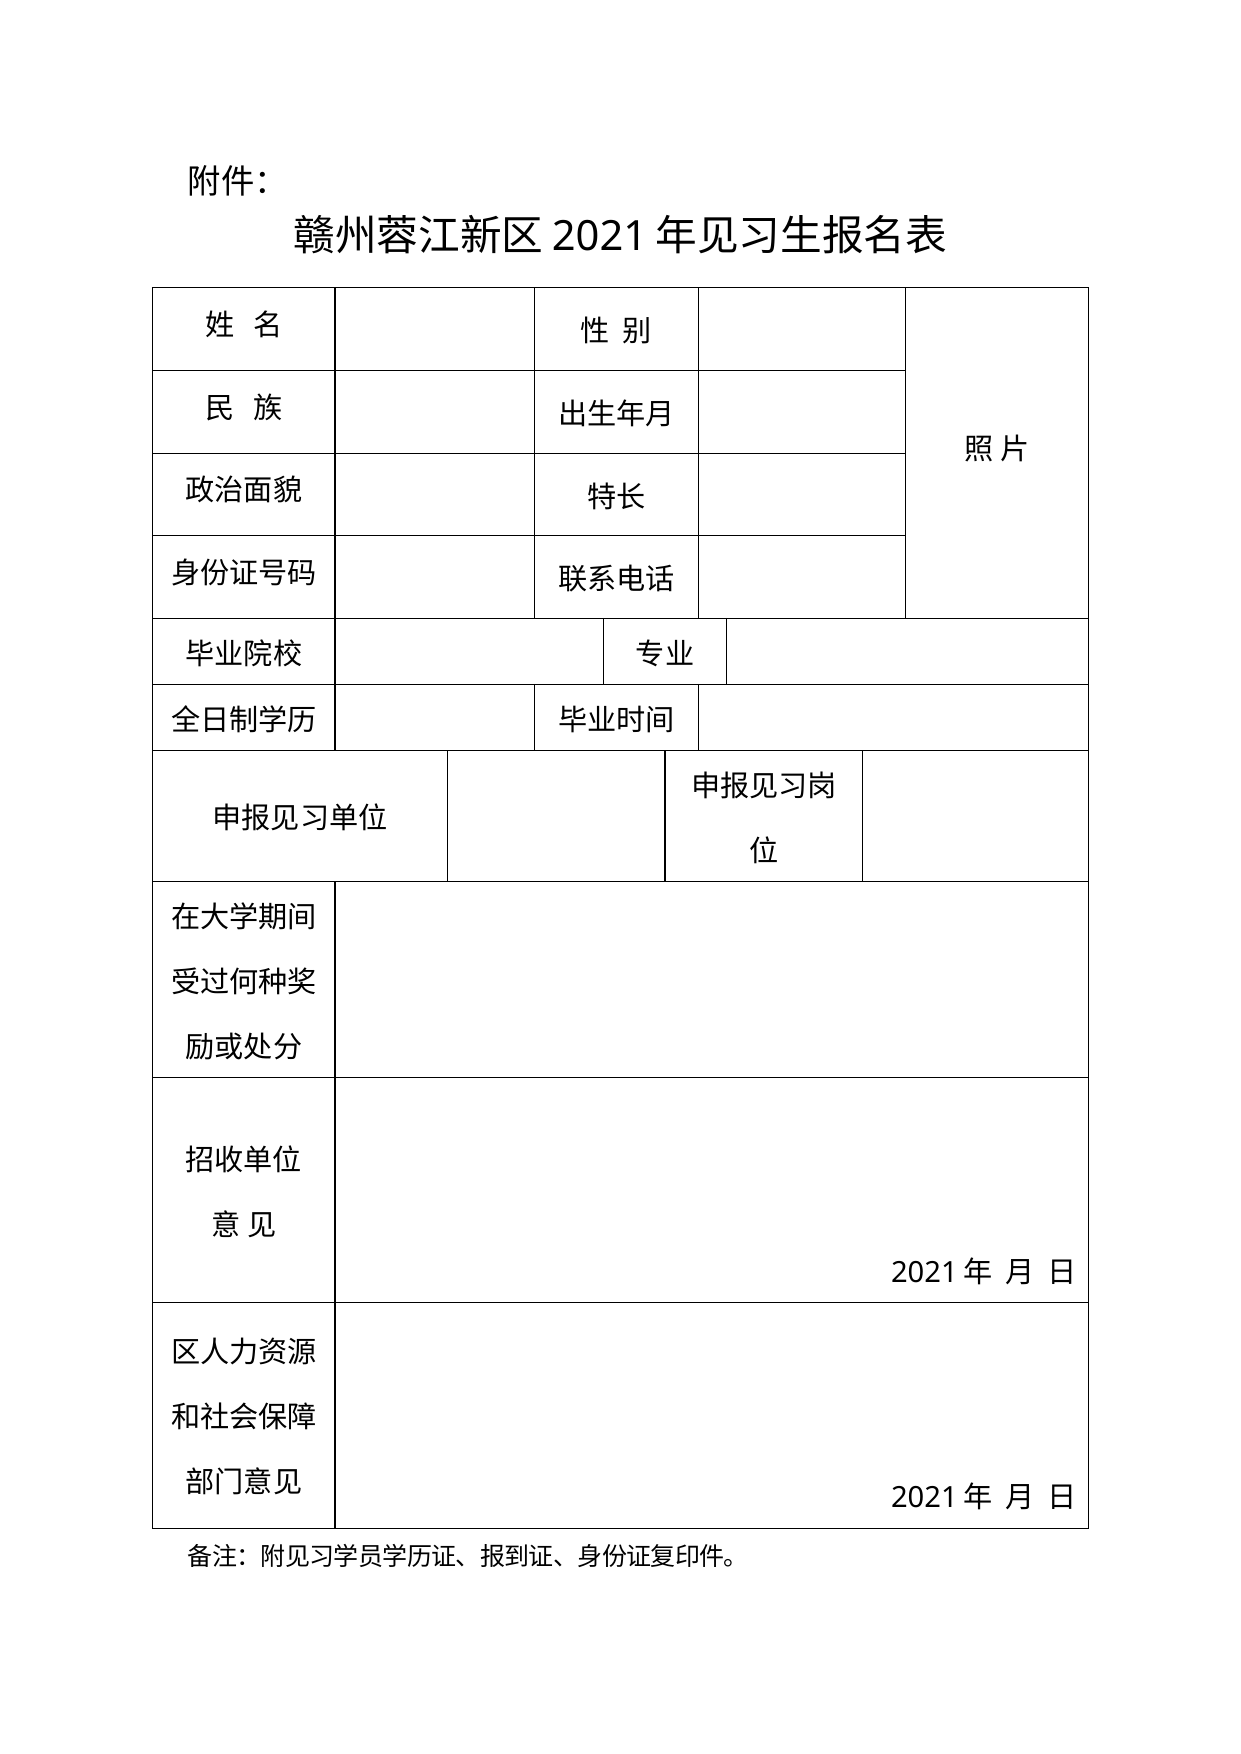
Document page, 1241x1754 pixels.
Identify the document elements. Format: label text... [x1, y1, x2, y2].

table_cell [336, 619, 603, 684]
table_cell 申报见习岗位 [666, 751, 862, 881]
table_cell 申报见习单位 [153, 751, 447, 881]
table_cell [699, 454, 905, 535]
table_header [699, 288, 905, 370]
text 附件： [187, 162, 1053, 202]
table_cell 专业 [604, 619, 726, 684]
table_cell 身份证号码 [153, 536, 334, 618]
table_cell 在大学期间受过何种奖励或处分 [153, 882, 334, 1077]
table_cell 出生年月 [535, 371, 698, 452]
table_cell 政治面貌 [153, 454, 334, 535]
table_cell [336, 454, 534, 535]
table_cell [699, 536, 905, 618]
table_cell 毕业时间 [535, 685, 698, 750]
table_header 照 片 [906, 288, 1088, 618]
table_cell [727, 619, 1088, 684]
table_cell [336, 685, 534, 750]
table_cell 特长 [535, 454, 698, 535]
table_cell 毕业院校 [153, 619, 334, 684]
table_cell [448, 751, 664, 881]
table_cell [699, 371, 905, 452]
text 备注：附见习学员学历证、报到证、身份证复印件。 [187, 1529, 1053, 1574]
table_cell [699, 685, 1088, 750]
table_cell [336, 536, 534, 618]
table_header 姓 名 [153, 288, 334, 370]
table_cell 全日制学历 [153, 685, 334, 750]
table_cell [336, 371, 534, 452]
table_cell 2021年 月 日 [336, 1078, 1088, 1302]
table_header [336, 288, 534, 370]
table_cell 民 族 [153, 371, 334, 452]
table_cell 2021年 月 日 [336, 1303, 1088, 1527]
table_header 性 别 [535, 288, 698, 370]
table_cell 招收单位 意 见 [153, 1078, 334, 1302]
text 赣州蓉江新区2021年见习生报名表 [187, 202, 1053, 262]
table_cell [863, 751, 1088, 881]
table_cell [336, 882, 1088, 1077]
table_cell 联系电话 [535, 536, 698, 618]
table_cell 区人力资源和社会保障部门意见 [153, 1303, 334, 1527]
